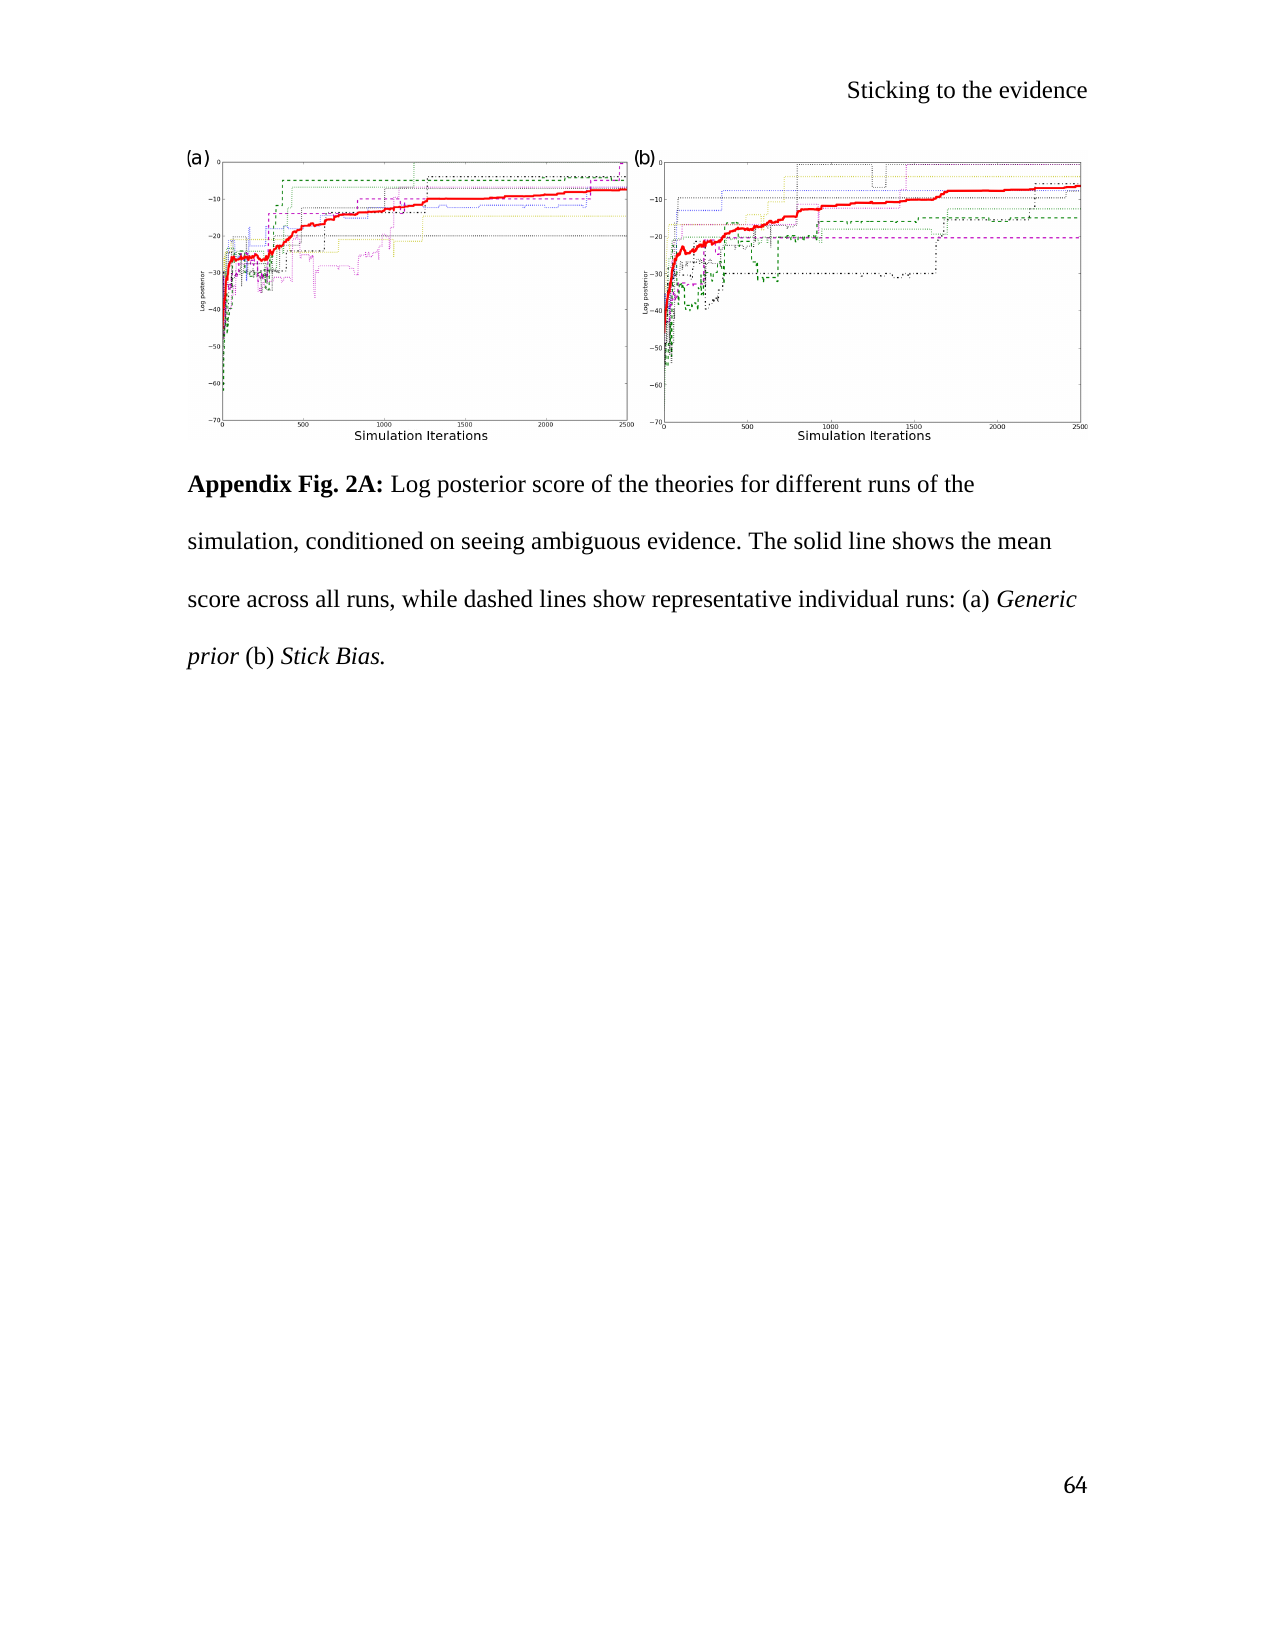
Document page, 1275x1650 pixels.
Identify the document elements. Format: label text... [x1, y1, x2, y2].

picture [187, 150, 1088, 440]
text Appendix Fig. 2A: Log posterior score of the theories for different runs of the simulation, conditioned on seeing ambiguous evidence. The solid line shows the mean score across all runs, while dashed lines show representative individual runs: (a) Generic prior (b) Stick Bias. [187, 469, 1087, 670]
